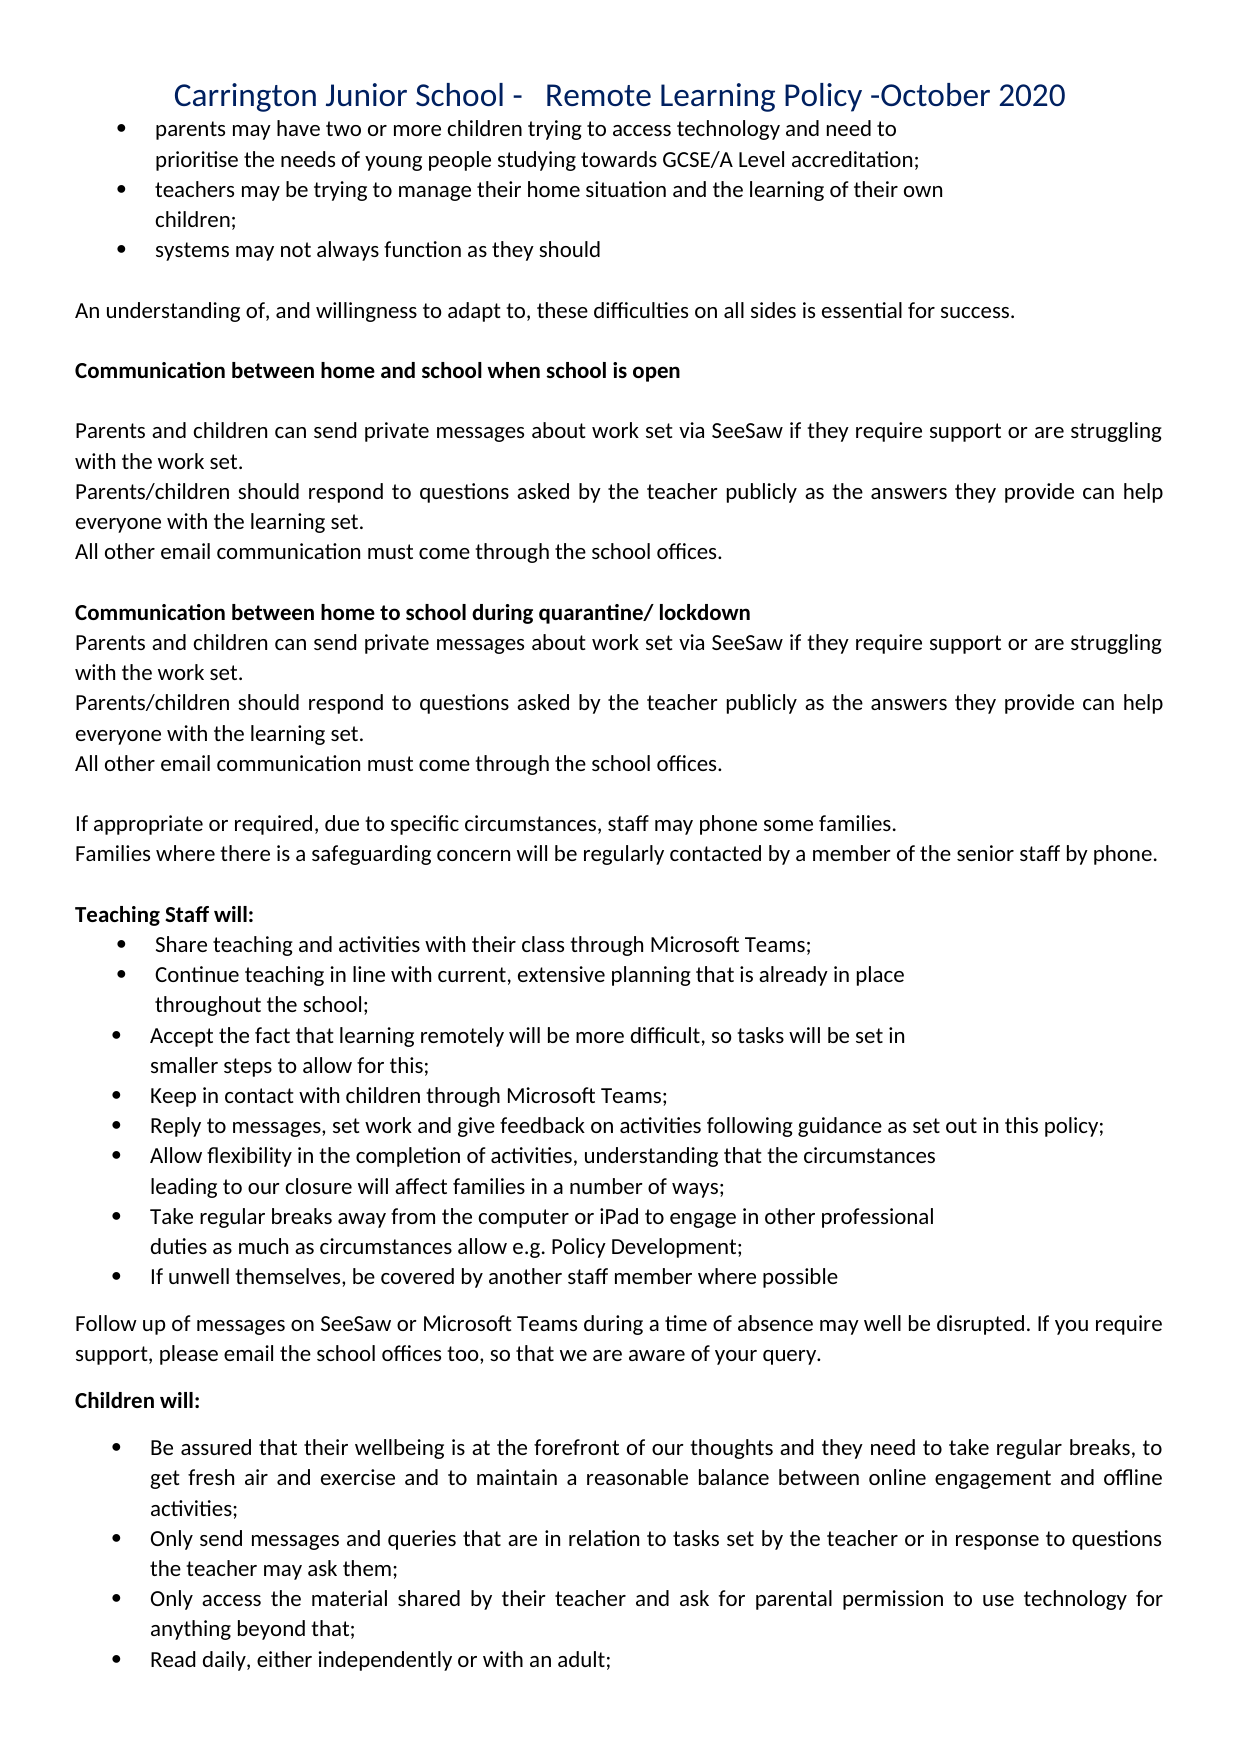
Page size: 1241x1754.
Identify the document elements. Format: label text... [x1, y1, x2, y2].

list Allow flexibility in the completion of activities, understanding that the circumstances [112, 1142, 1165, 1169]
list duties as much as circumstances allow e.g. Policy Development; [150, 1232, 1165, 1260]
text Teaching Staff will: [75, 900, 1165, 928]
list Accept the fact that learning remotely will be more difficult, so tasks will be set in [112, 1021, 1165, 1049]
text Communication between home to school during quarantine/ lockdown [75, 598, 1165, 626]
list Share teaching and activities with their class through Microsoft Teams; [117, 930, 1165, 958]
text Follow up of messages on SeeSaw or Microsoft Teams during a time of absence may well be disrupted. If you require support, please email the school offices too, so that we are aware of your query. [75, 1309, 1165, 1367]
list Only access the material shared by their teacher and ask for parental permission to use technology for anything beyond that; [112, 1584, 1165, 1642]
list Only send messages and queries that are in relation to tasks set by the teacher or in response to questions the teacher may ask them; [112, 1524, 1165, 1582]
list Keep in contact with children through Microsoft Teams; [112, 1081, 1165, 1109]
text Children will: [75, 1386, 1165, 1414]
list smaller steps to allow for this; [150, 1051, 1165, 1079]
list Take regular breaks away from the computer or iPad to engage in other professional [112, 1202, 1165, 1230]
list teachers may be trying to manage their home situation and the learning of their own [117, 175, 1165, 203]
list systems may not always function as they should [117, 235, 1165, 263]
text Parents/children should respond to questions asked by the teacher publicly as the answers they provide can help everyone with the learning set. [75, 688, 1165, 747]
list Be assured that their wellbeing is at the forefront of our thoughts and they need to take regular breaks, to get fresh air and exercise and to maintain a reasonable balance between online engagement and offline activities; [112, 1433, 1165, 1522]
text Parents/children should respond to questions asked by the teacher publicly as the answers they provide can help everyone with the learning set. [75, 477, 1165, 535]
text All other email communication must come through the school offices. [75, 749, 1165, 777]
text An understanding of, and willingness to adapt to, these difficulties on all sides is essential for success. [75, 296, 1165, 324]
text Parents and children can send private messages about work set via SeeSaw if they require support or are struggling with the work set. [75, 417, 1165, 475]
list parents may have two or more children trying to access technology and need to [117, 114, 1165, 142]
text Families where there is a safeguarding concern will be regularly contacted by a member of the senior staff by phone. [75, 839, 1165, 867]
list Reply to messages, set work and give feedback on activities following guidance as set out in this policy; [112, 1111, 1165, 1139]
text If appropriate or required, due to specific circumstances, staff may phone some families. [75, 809, 1165, 837]
text All other email communication must come through the school offices. [75, 537, 1165, 565]
list leading to our closure will affect families in a number of ways; [150, 1172, 1165, 1200]
list Read daily, either independently or with an adult; [112, 1645, 1165, 1673]
text Communication between home and school when school is open [75, 356, 1165, 384]
list Continue teaching in line with current, extensive planning that is already in place [117, 960, 1165, 988]
list throughout the school; [155, 991, 1165, 1018]
list If unwell themselves, be covered by another staff member where possible [112, 1262, 1165, 1290]
list children; [155, 205, 1165, 233]
list prioritise the needs of young people studying towards GCSE/A Level accreditation; [155, 145, 1165, 173]
text Parents and children can send private messages about work set via SeeSaw if they require support or are struggling with the work set. [75, 628, 1165, 686]
